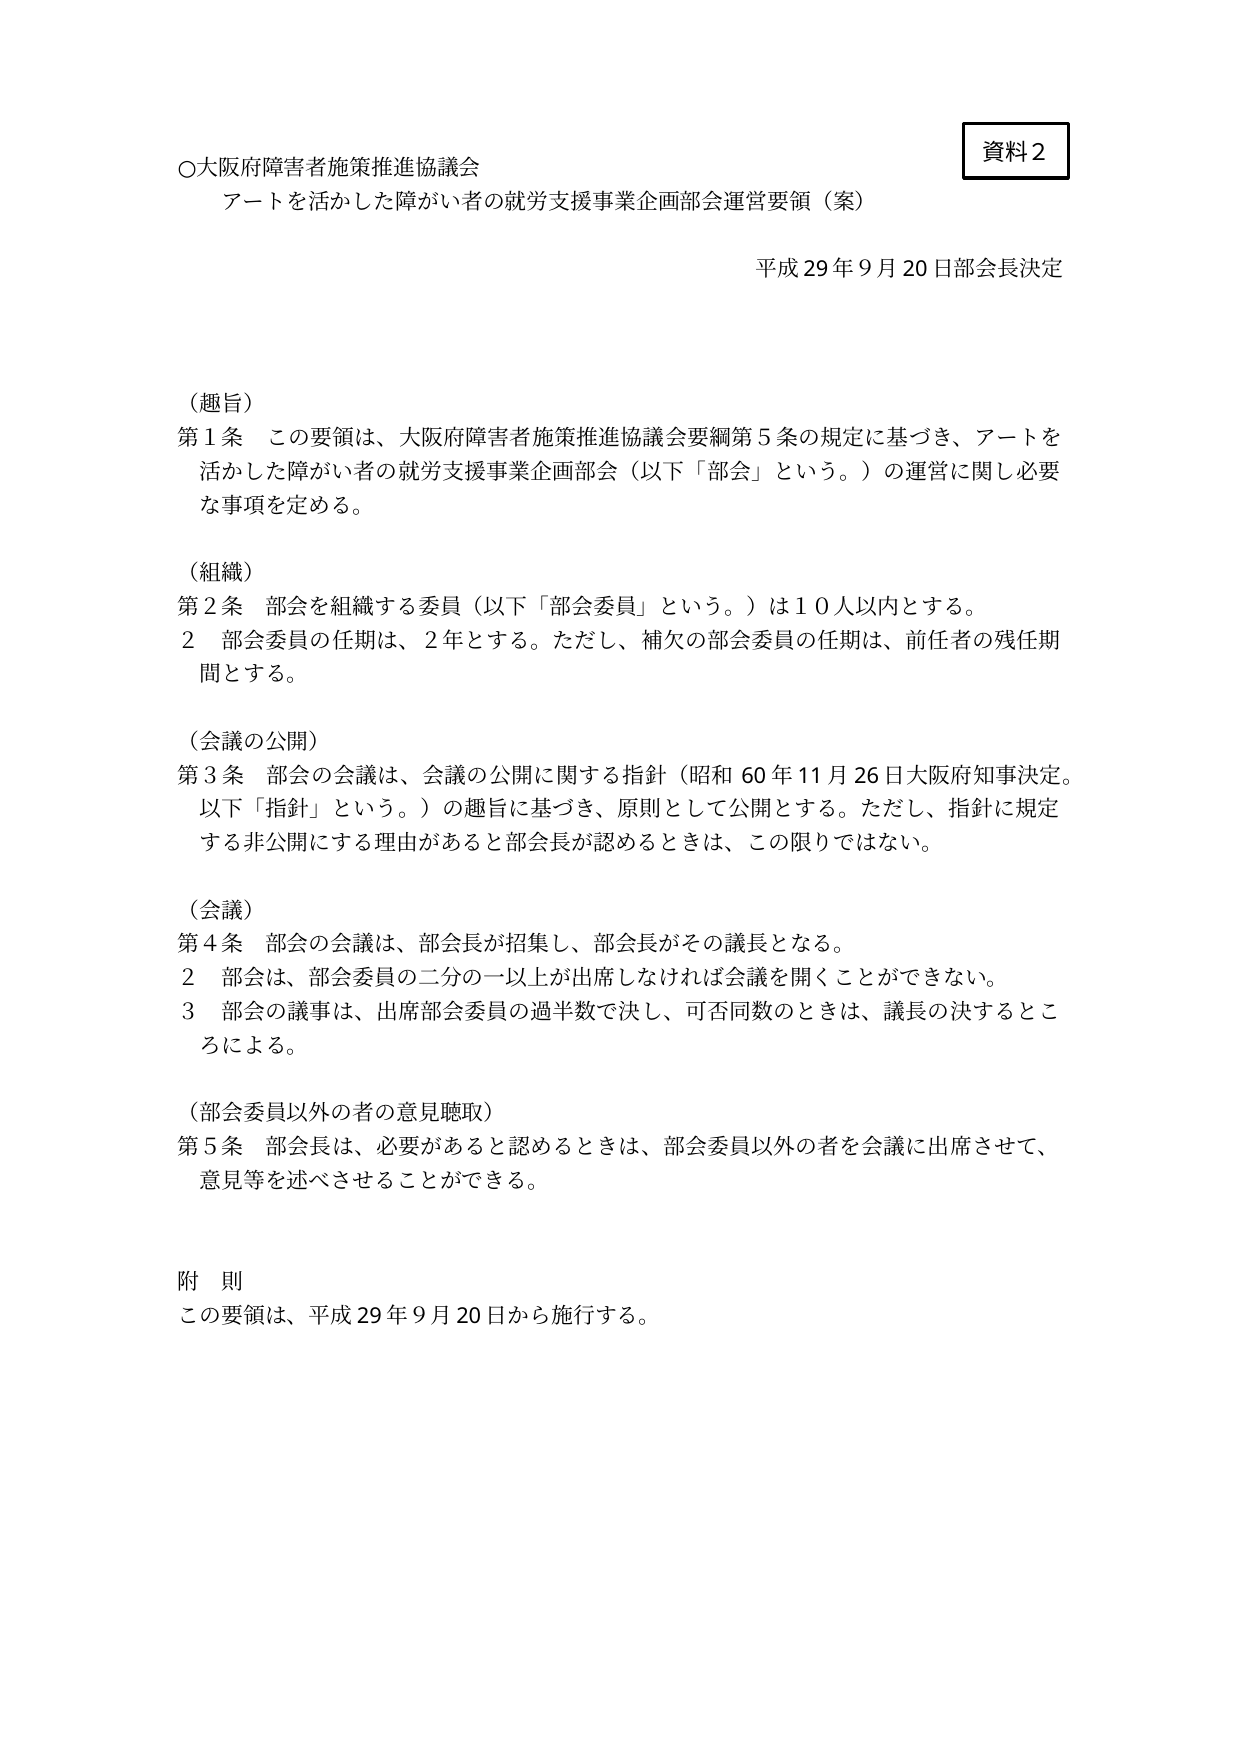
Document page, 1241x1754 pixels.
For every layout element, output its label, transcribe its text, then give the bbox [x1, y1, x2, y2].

text ２ 部会委員の任期は、２年とする。ただし、補欠の部会委員の任期は、前任者の残任期間とする。 [177, 622, 1063, 689]
text （部会委員以外の者の意見聴取） [177, 1094, 1063, 1128]
text （会議の公開） [177, 723, 1063, 757]
text 第３条 部会の会議は、会議の公開に関する指針（昭和60年11月26日大阪府知事決定。以下「指針」という。）の趣旨に基づき、原則として公開とする。ただし、指針に規定する非公開にする理由があると部会長が認めるときは、この限りではない。 [177, 757, 1063, 858]
text ３ 部会の議事は、出席部会委員の過半数で決し、可否同数のときは、議長の決するところによる。 [177, 993, 1063, 1061]
text 附 則 [177, 1263, 1063, 1297]
text 平成29年９月20日部会長決定 [177, 251, 1063, 284]
text （趣旨） [177, 386, 1063, 419]
text ○大阪府障害者施策推進協議会 [177, 149, 1063, 183]
text ２ 部会は、部会委員の二分の一以上が出席しなければ会議を開くことができない。 [177, 959, 1063, 993]
text （会議） [177, 892, 1063, 926]
text 第５条 部会長は、必要があると認めるときは、部会委員以外の者を会議に出席させて、意見等を述べさせることができる。 [177, 1128, 1063, 1196]
text （組織） [177, 554, 1063, 588]
text この要領は、平成29年９月20日から施行する。 [177, 1297, 1063, 1331]
text 第２条 部会を組織する委員（以下「部会委員」という。）は１０人以内とする。 [177, 588, 1063, 622]
text 第４条 部会の会議は、部会長が招集し、部会長がその議長となる。 [177, 926, 1063, 959]
text 第１条 この要領は、大阪府障害者施策推進協議会要綱第５条の規定に基づき、アートを活かした障がい者の就労支援事業企画部会（以下「部会」という。）の運営に関し必要な事項を定める。 [177, 419, 1063, 521]
text アートを活かした障がい者の就労支援事業企画部会運営要領（案） [177, 183, 1063, 217]
